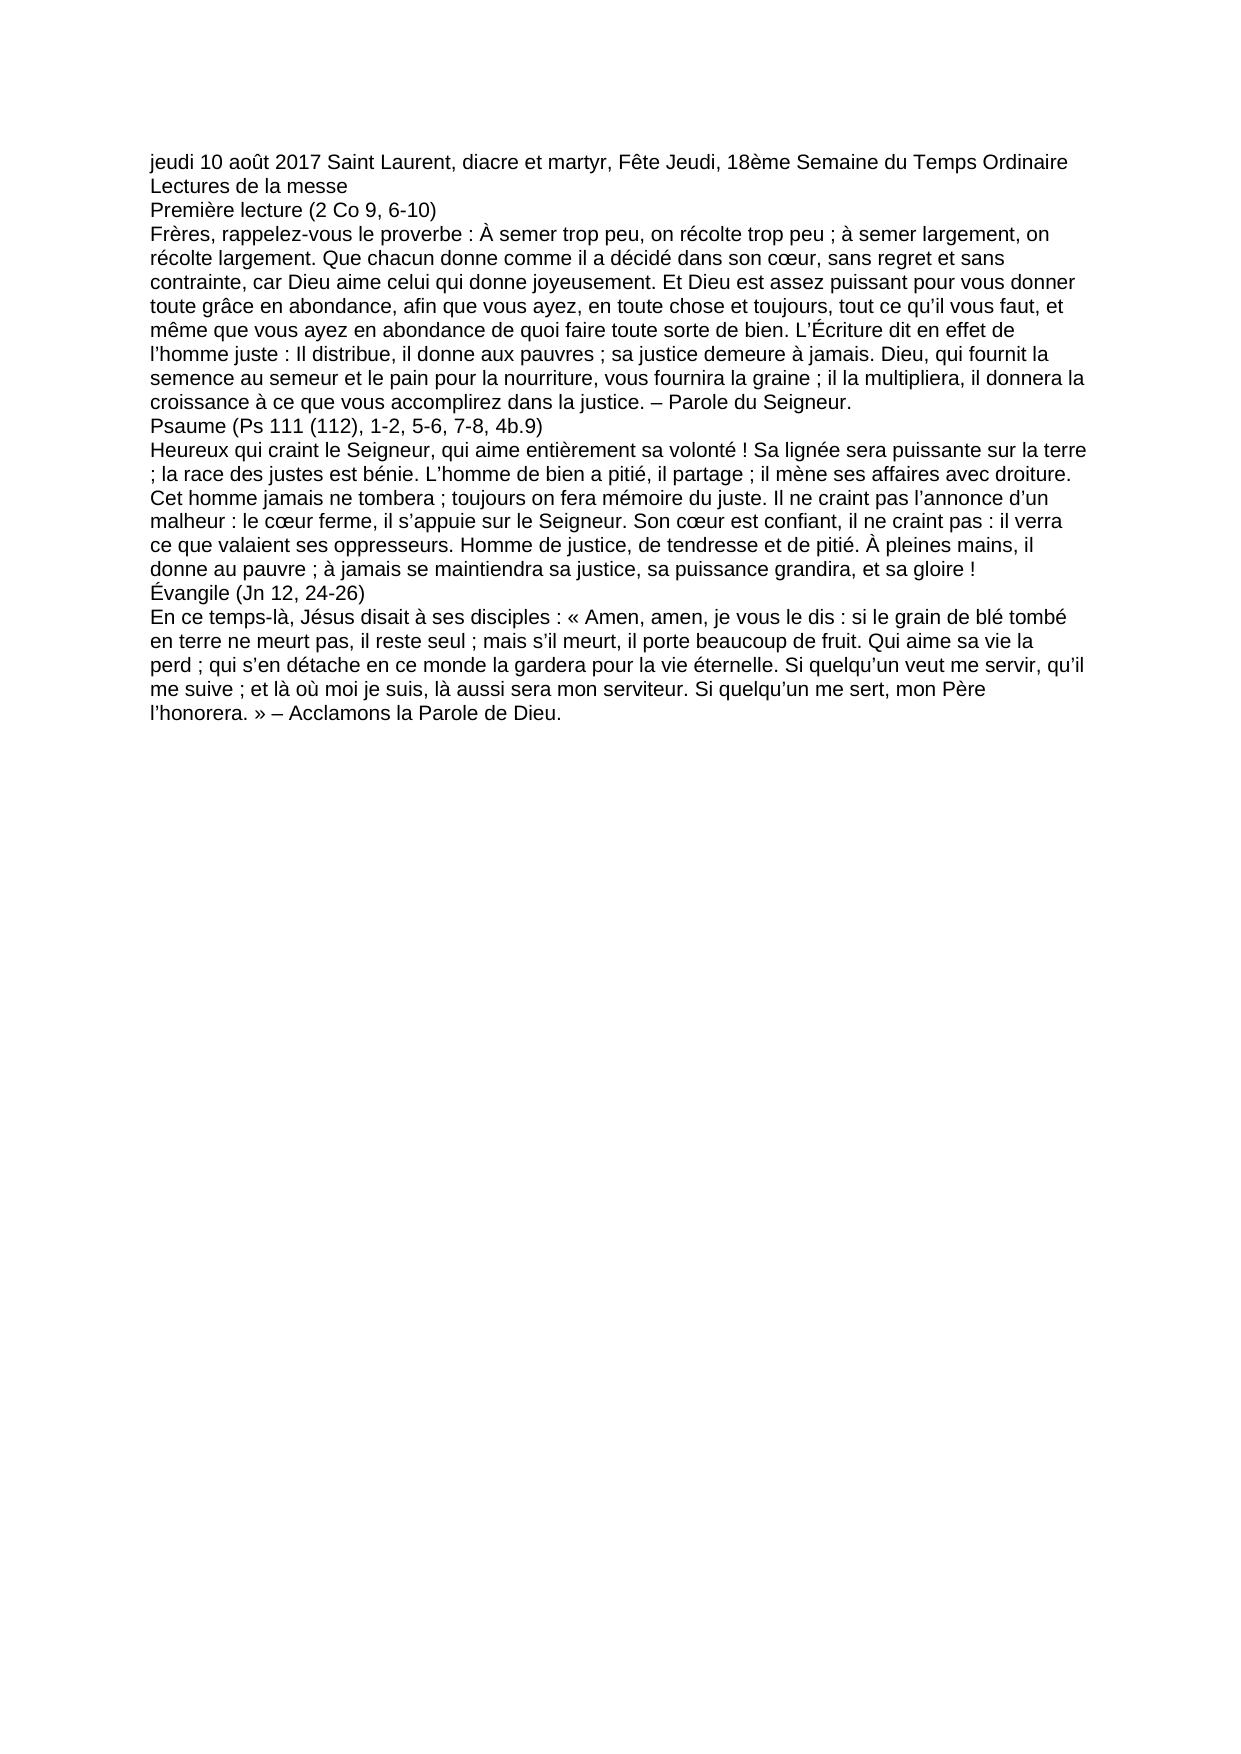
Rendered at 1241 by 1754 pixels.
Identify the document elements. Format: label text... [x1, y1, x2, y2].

text Frères, rappelez-vous le proverbe : À semer trop peu, on récolte trop peu ; à semer largement, on récolte largement. Que chacun donne comme il a décidé dans son cœur, sans regret et sans contrainte, car Dieu aime celui qui donne joyeusement. Et Dieu est assez puissant pour vous donner toute grâce en abondance, afin que vous ayez, en toute chose et toujours, tout ce qu’il vous faut, et même que vous ayez en abondance de quoi faire toute sorte de bien. L’Écriture dit en effet de l’homme juste : Il distribue, il donne aux pauvres ; sa justice demeure à jamais. Dieu, qui fournit la semence au semeur et le pain pour la nourriture, vous fournira la graine ; il la multipliera, il donnera la croissance à ce que vous accomplirez dans la justice. – Parole du Seigneur. [150, 222, 1090, 413]
text En ce temps-là, Jésus disait à ses disciples : « Amen, amen, je vous le dis : si le grain de blé tombé en terre ne meurt pas, il reste seul ; mais s’il meurt, il porte beaucoup de fruit. Qui aime sa vie la perd ; qui s’en détache en ce monde la gardera pour la vie éternelle. Si quelqu’un veut me servir, qu’il me suive ; et là où moi je suis, là aussi sera mon serviteur. Si quelqu’un me sert, mon Père l’honorera. » – Acclamons la Parole de Dieu. [150, 605, 1090, 725]
text Heureux qui craint le Seigneur, qui aime entièrement sa volonté ! Sa lignée sera puissante sur la terre ; la race des justes est bénie. L’homme de bien a pitié, il partage ; il mène ses affaires avec droiture. Cet homme jamais ne tombera ; toujours on fera mémoire du juste. Il ne craint pas l’annonce d’un malheur : le cœur ferme, il s’appuie sur le Seigneur. Son cœur est confiant, il ne craint pas : il verra ce que valaient ses oppresseurs. Homme de justice, de tendresse et de pitié. À pleines mains, il donne au pauvre ; à jamais se maintiendra sa justice, sa puissance grandira, et sa gloire ! [150, 437, 1090, 581]
